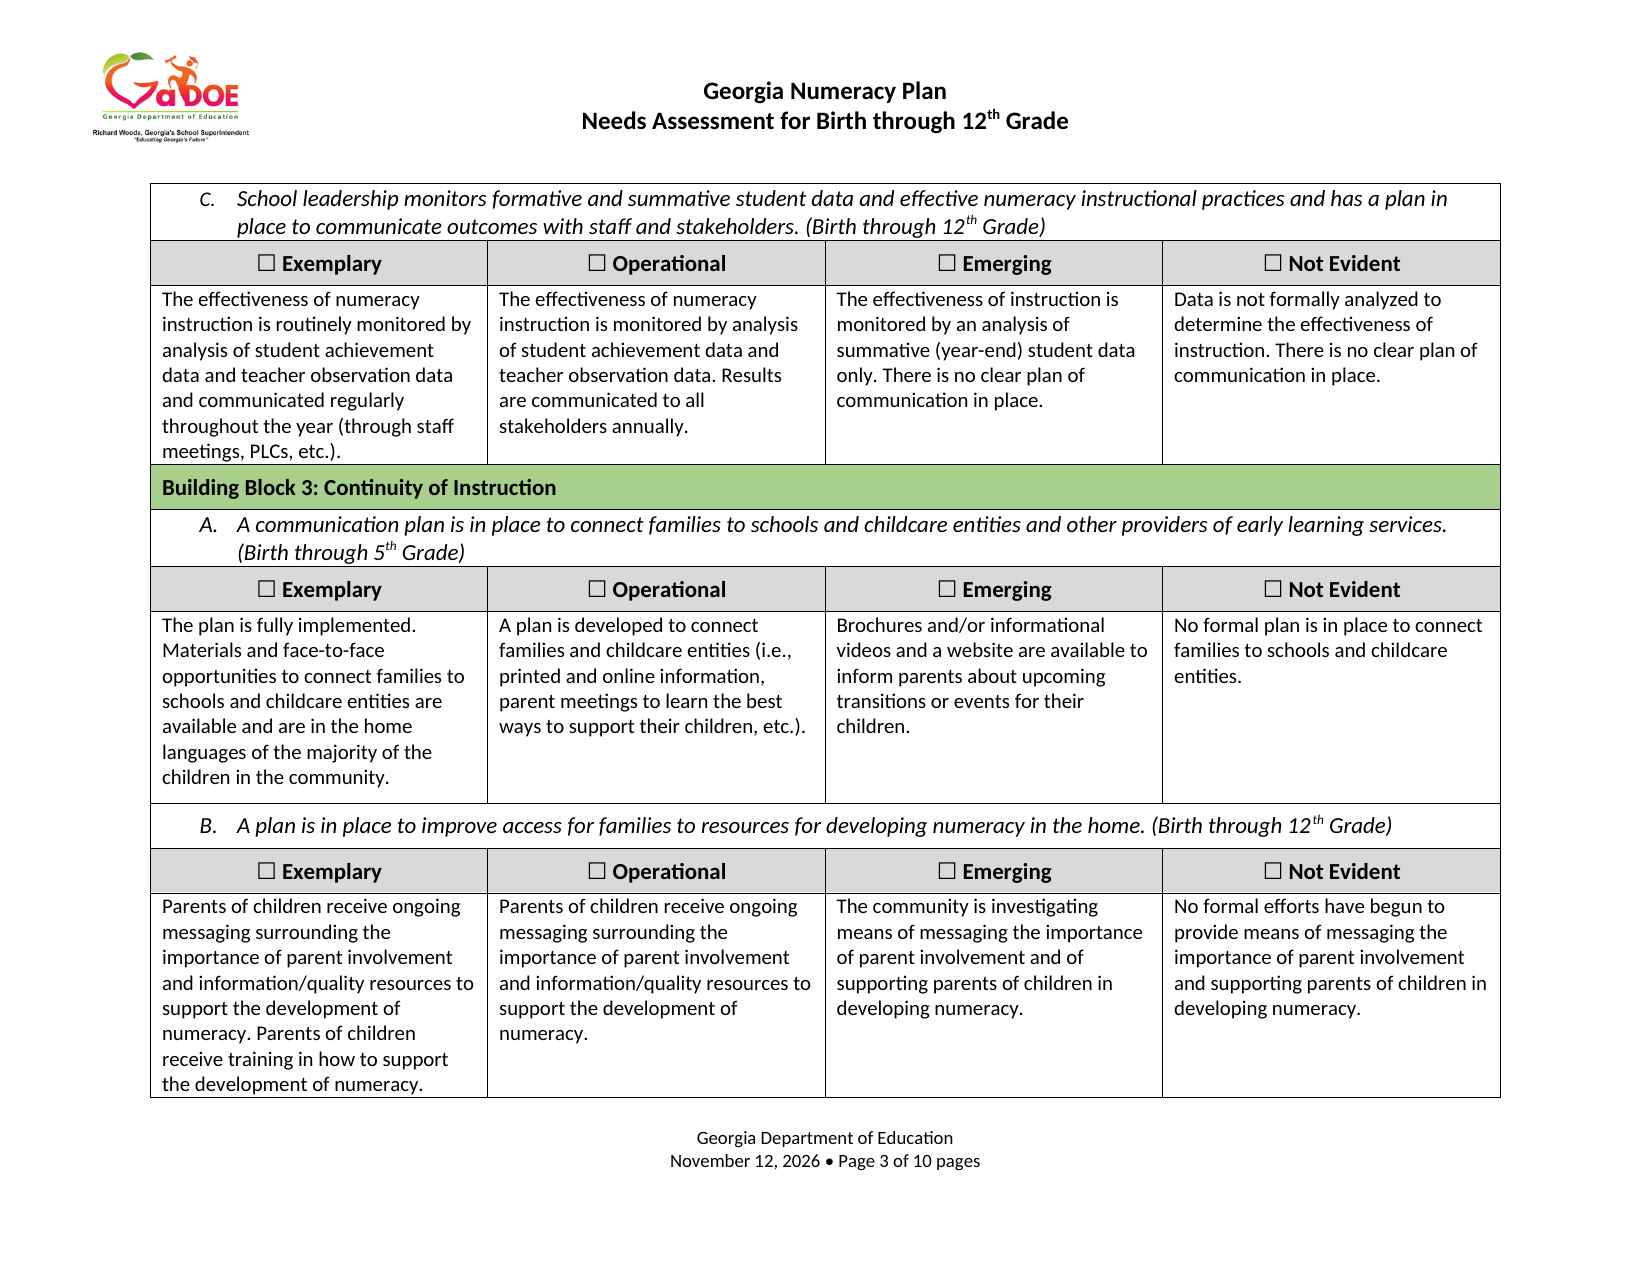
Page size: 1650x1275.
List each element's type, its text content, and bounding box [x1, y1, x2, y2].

table_cell Exemplary [151, 849, 487, 892]
table_cell A plan is in place to improve access for families to resources for developing numeracy in the home. (Birth through 12th Grade) [151, 804, 1500, 847]
table_cell Not Evident [1163, 241, 1500, 285]
table_cell Exemplary [151, 241, 487, 285]
table_cell Emerging [826, 849, 1162, 892]
table_cell A communication plan is in place to connect families to schools and childcare entities and other providers of early learning services. (Birth through 5th Grade) [151, 510, 1500, 566]
table_cell A plan is developed to connect families and childcare entities (i.e., printed and online information, parent meetings to learn the best ways to support their children, etc.). [488, 612, 825, 802]
table_cell The community is investigating means of messaging the importance of parent involvement and of supporting parents of children in developing numeracy. [826, 894, 1162, 1097]
table_cell The effectiveness of instruction is monitored by an analysis of summative (year-end) student data only. There is no clear plan of communication in place. [826, 286, 1162, 464]
table_cell School leadership monitors formative and summative student data and effective numeracy instructional practices and has a plan in place to communicate outcomes with staff and stakeholders. (Birth through 12th Grade) [151, 184, 1500, 240]
table_cell The effectiveness of numeracy instruction is routinely monitored by analysis of student achievement data and teacher observation data and communicated regularly throughout the year (through staff meetings, PLCs, etc.). [151, 286, 487, 464]
table_cell No formal efforts have begun to provide means of messaging the importance of parent involvement and supporting parents of children in developing numeracy. [1163, 894, 1500, 1097]
table_cell Brochures and/or informational videos and a website are available to inform parents about upcoming transitions or events for their children. [826, 612, 1162, 802]
table_cell Building Block 3: Continuity of Instruction [151, 465, 1500, 509]
table_cell Operational [488, 241, 825, 285]
table_cell The effectiveness of numeracy instruction is monitored by analysis of student achievement data and teacher observation data. Results are communicated to all stakeholders annually. [488, 286, 825, 464]
table_cell No formal plan is in place to connect families to schools and childcare entities. [1163, 612, 1500, 802]
table_cell Emerging [826, 567, 1162, 611]
table_cell Parents of children receive ongoing messaging surrounding the importance of parent involvement and information/quality resources to support the development of numeracy. Parents of children receive training in how to support the development of numeracy. [151, 894, 487, 1097]
table_cell Operational [488, 567, 825, 611]
table_cell Not Evident [1163, 567, 1500, 611]
table_cell Operational [488, 849, 825, 892]
table_cell Emerging [826, 241, 1162, 285]
table_cell Exemplary [151, 567, 487, 611]
picture [90, 46, 251, 145]
table_cell Not Evident [1163, 849, 1500, 892]
table_cell Parents of children receive ongoing messaging surrounding the importance of parent involvement and information/quality resources to support the development of numeracy. [488, 894, 825, 1097]
table_cell The plan is fully implemented. Materials and face-to-face opportunities to connect families to schools and childcare entities are available and are in the home languages of the majority of the children in the community. [151, 612, 487, 802]
table_cell Data is not formally analyzed to determine the effectiveness of instruction. There is no clear plan of communication in place. [1163, 286, 1500, 464]
